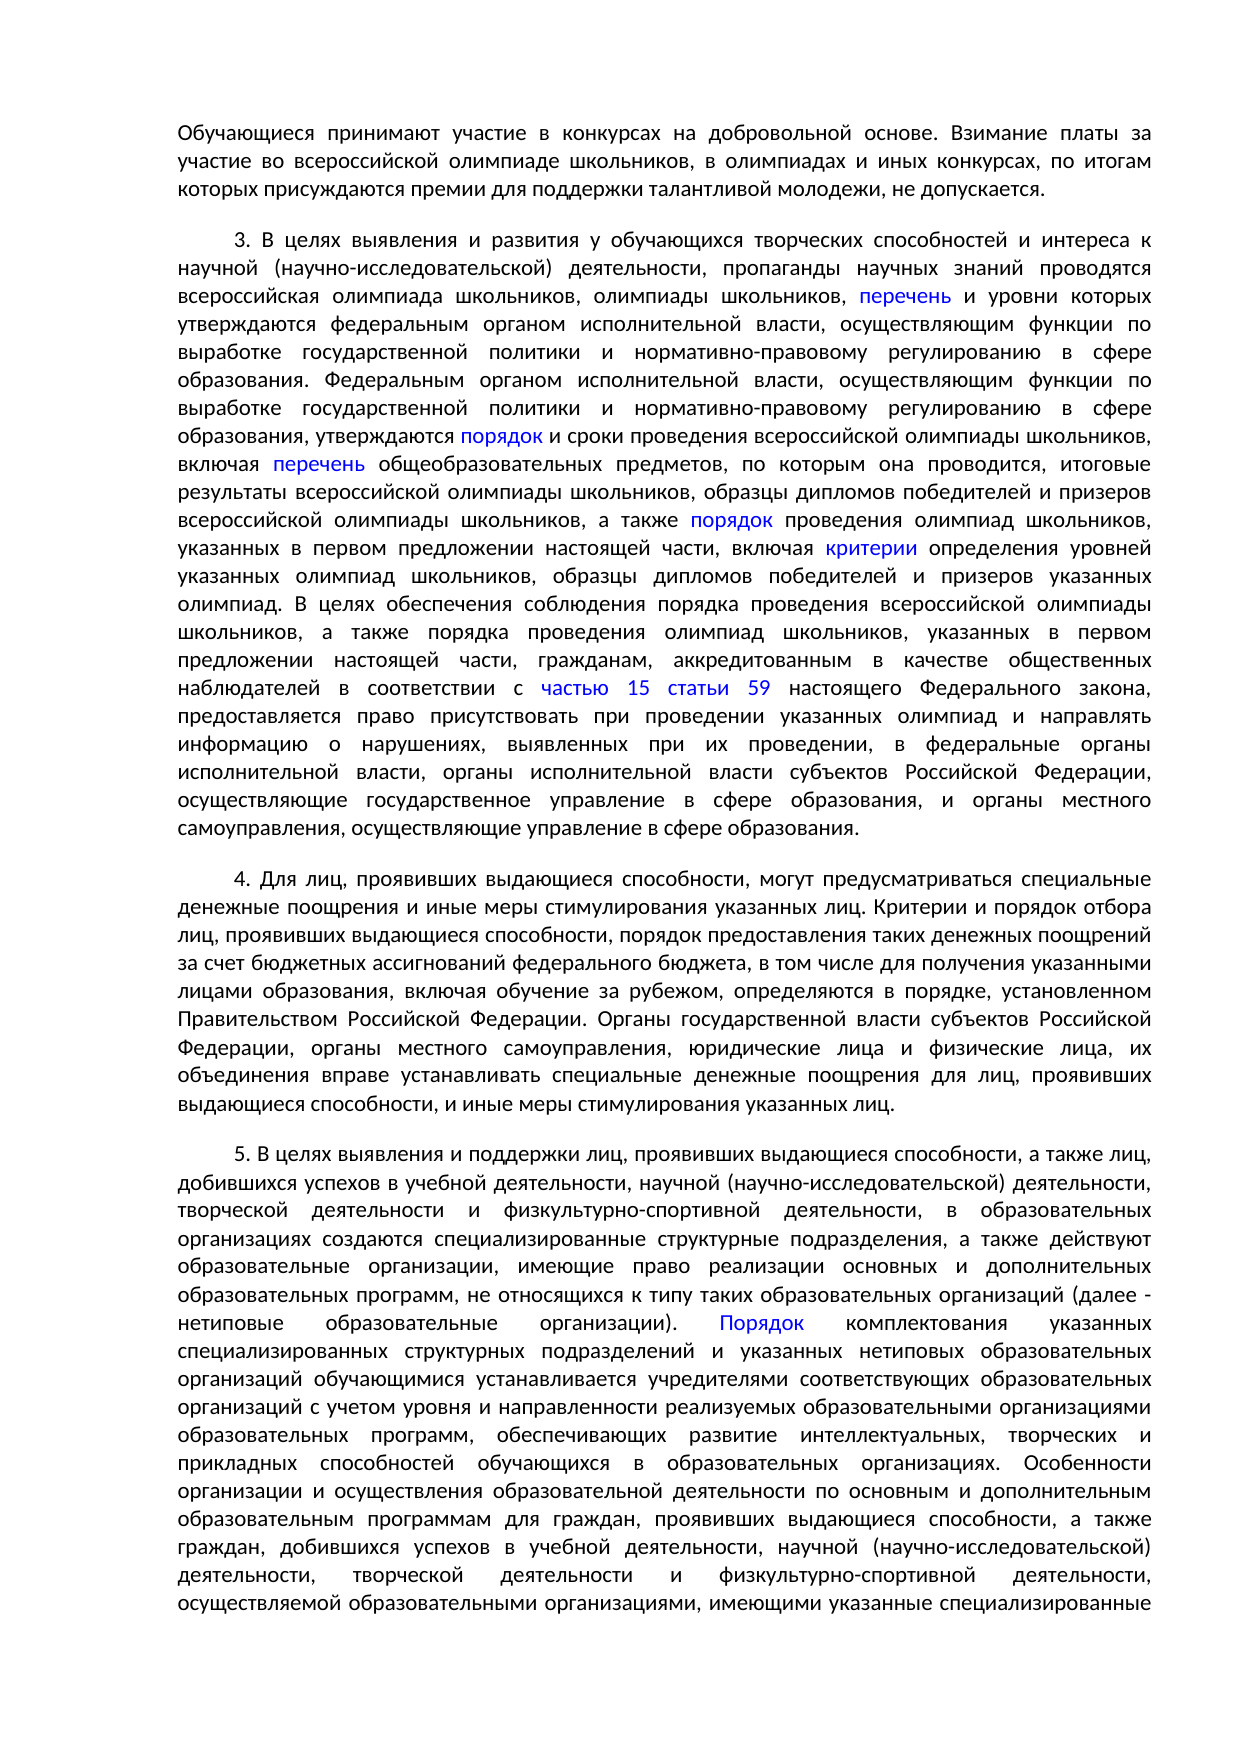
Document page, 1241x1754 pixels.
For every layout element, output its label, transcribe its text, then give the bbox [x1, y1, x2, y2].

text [177, 1139, 1152, 1616]
text 3. В целях выявления и развития у обучающихся творческих способностей и интереса к научной (научно-исследовательской) деятельности, пропаганды научных знаний проводятся всероссийская олимпиада школьников, олимпиады школьников, перечень и уровни которых утверждаются федеральным органом исполнительной власти, осуществляющим функции по выработке государственной политики и нормативно-правовому регулированию в сфере образования. Федеральным органом исполнительной власти, осуществляющим функции по выработке государственной политики и нормативно-правовому регулированию в сфере образования, утверждаются порядок и сроки проведения всероссийской олимпиады школьников, включая перечень общеобразовательных предметов, по которым она проводится, итоговые результаты всероссийской олимпиады школьников, образцы дипломов победителей и призеров всероссийской олимпиады школьников, а также порядок проведения олимпиад школьников, указанных в первом предложении настоящей части, включая критерии определения уровней указанных олимпиад школьников, образцы дипломов победителей и призеров указанных олимпиад. В целях обеспечения соблюдения порядка проведения всероссийской олимпиады школьников, а также порядка проведения олимпиад школьников, указанных в первом предложении настоящей части, гражданам, аккредитованным в качестве общественных наблюдателей в соответствии с частью 15 статьи 59 настоящего Федерального закона, предоставляется право присутствовать при проведении указанных олимпиад и направлять информацию о нарушениях, выявленных при их проведении, в федеральные органы исполнительной власти, органы исполнительной власти субъектов Российской Федерации, осуществляющие государственное управление в сфере образования, и органы местного самоуправления, осуществляющие управление в сфере образования. [177, 225, 1152, 842]
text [177, 118, 1152, 202]
text 4. Для лиц, проявивших выдающиеся способности, могут предусматриваться специальные денежные поощрения и иные меры стимулирования указанных лиц. Критерии и порядок отбора лиц, проявивших выдающиеся способности, порядок предоставления таких денежных поощрений за счет бюджетных ассигнований федерального бюджета, в том числе для получения указанными лицами образования, включая обучение за рубежом, определяются в порядке, установленном Правительством Российской Федерации. Органы государственной власти субъектов Российской Федерации, органы местного самоуправления, юридические лица и физические лица, их объединения вправе устанавливать специальные денежные поощрения для лиц, проявивших выдающиеся способности, и иные меры стимулирования указанных лиц. [177, 864, 1152, 1117]
